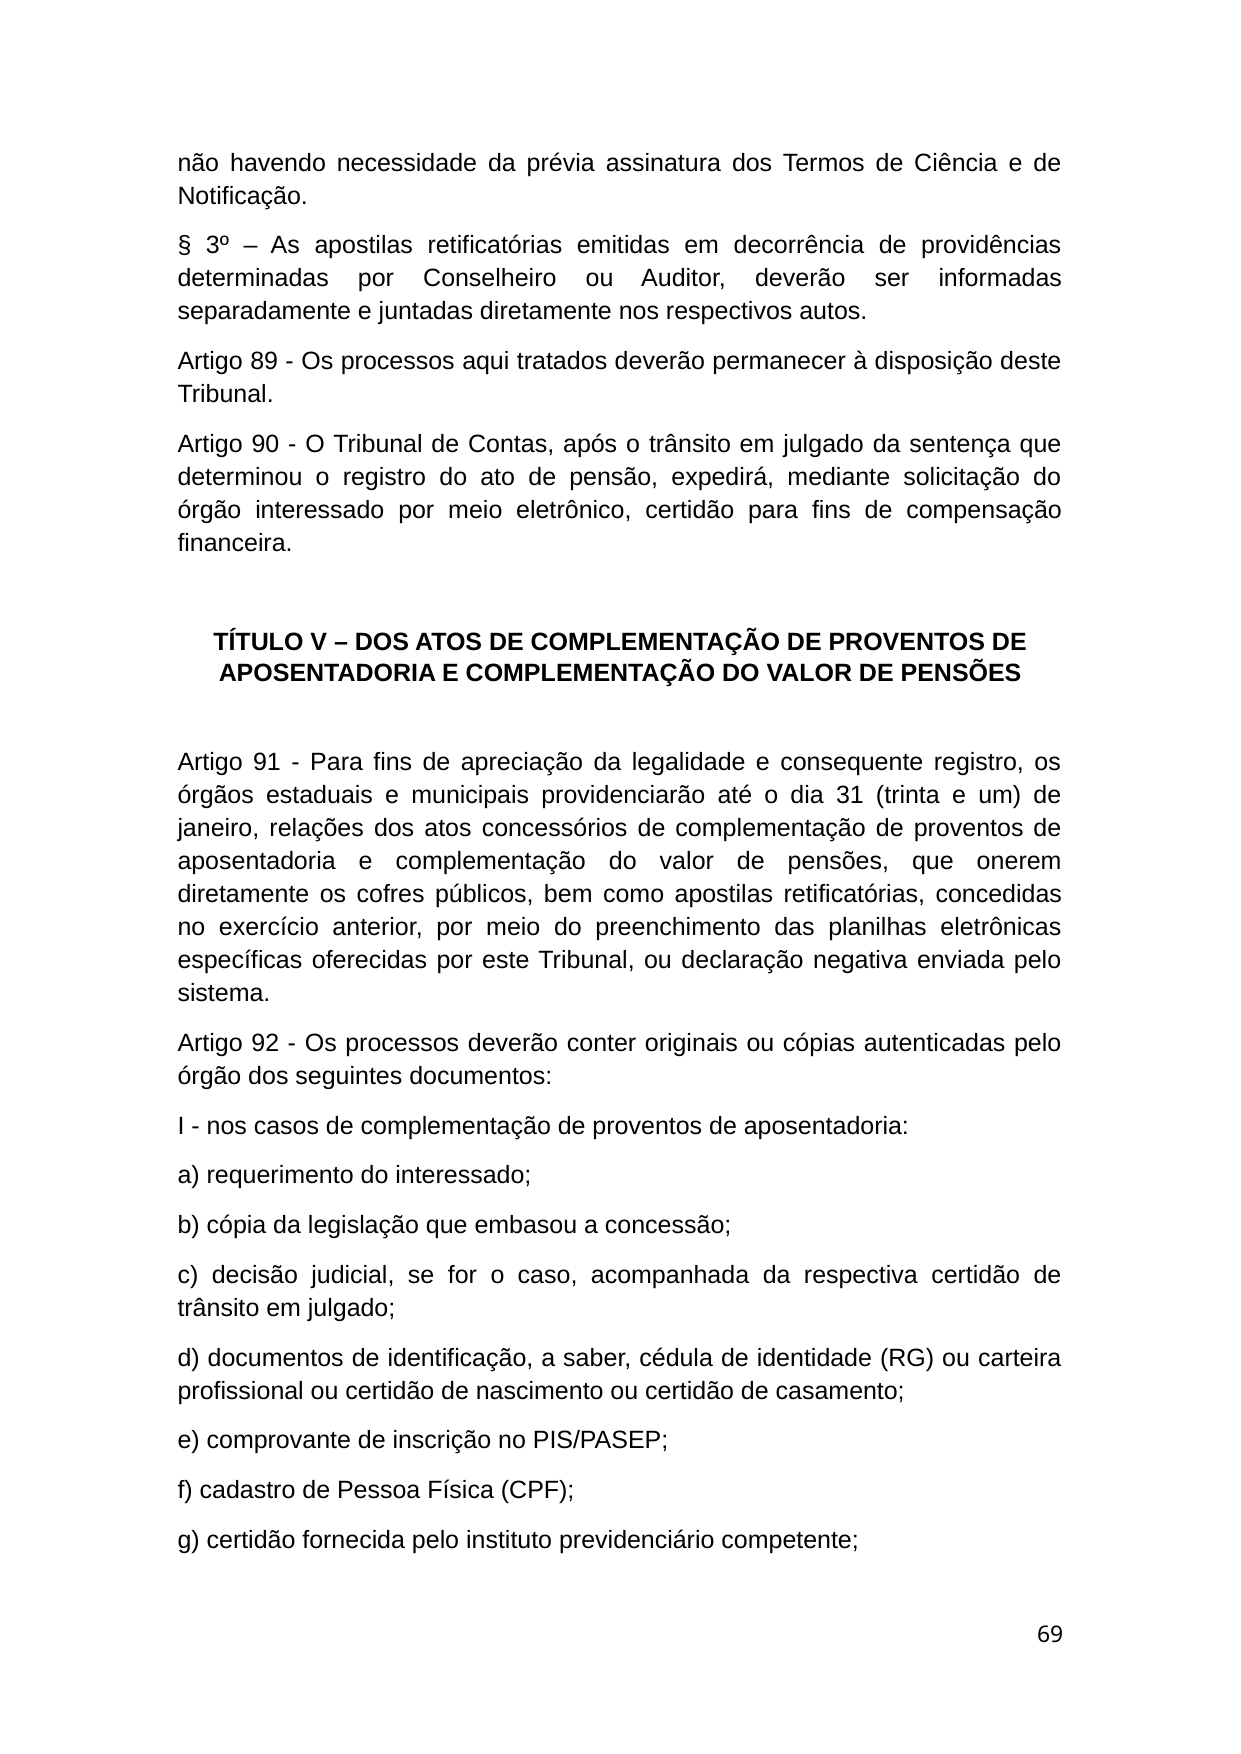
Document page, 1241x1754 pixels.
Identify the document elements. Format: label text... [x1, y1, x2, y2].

text e) comprovante de inscrição no PIS/PASEP; [177, 1425, 1063, 1454]
text c) decisão judicial, se for o caso, acompanhada da respectiva certidão de trânsito em julgado; [177, 1260, 1063, 1322]
text Artigo 91 - Para fins de apreciação da legalidade e consequente registro, os órgãos estaduais e municipais providenciarão até o dia 31 (trinta e um) de janeiro, relações dos atos concessórios de complementação de proventos de aposentadoria e complementação do valor de pensões, que onerem diretamente os cofres públicos, bem como apostilas retificatórias, concedidas no exercício anterior, por meio do preenchimento das planilhas eletrônicas específicas oferecidas por este Tribunal, ou declaração negativa enviada pelo sistema. [177, 747, 1063, 1007]
text g) certidão fornecida pelo instituto previdenciário competente; [177, 1525, 1063, 1553]
text Artigo 89 - Os processos aqui tratados deverão permanecer à disposição deste Tribunal. [177, 346, 1063, 408]
text § 3º – As apostilas retificatórias emitidas em decorrência de providências determinadas por Conselheiro ou Auditor, deverão ser informadas separadamente e juntadas diretamente nos respectivos autos. [177, 230, 1063, 325]
text f) cadastro de Pessoa Física (CPF); [177, 1475, 1063, 1504]
subtitle TÍTULO V – DOS ATOS DE COMPLEMENTAÇÃO DE PROVENTOS DE APOSENTADORIA E COMPLEMENTAÇÃO DO VALOR DE PENSÕES [177, 627, 1063, 687]
text I - nos casos de complementação de proventos de aposentadoria: [177, 1111, 1063, 1139]
text Artigo 92 - Os processos deverão conter originais ou cópias autenticadas pelo órgão dos seguintes documentos: [177, 1028, 1063, 1090]
text b) cópia da legislação que embasou a concessão; [177, 1210, 1063, 1239]
text d) documentos de identificação, a saber, cédula de identidade (RG) ou carteira profissional ou certidão de nascimento ou certidão de casamento; [177, 1343, 1063, 1404]
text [177, 148, 1063, 209]
text a) requerimento do interessado; [177, 1161, 1063, 1189]
text Artigo 90 - O Tribunal de Contas, após o trânsito em julgado da sentença que determinou o registro do ato de pensão, expedirá, mediante solicitação do órgão interessado por meio eletrônico, certidão para fins de compensação financeira. [177, 429, 1063, 557]
